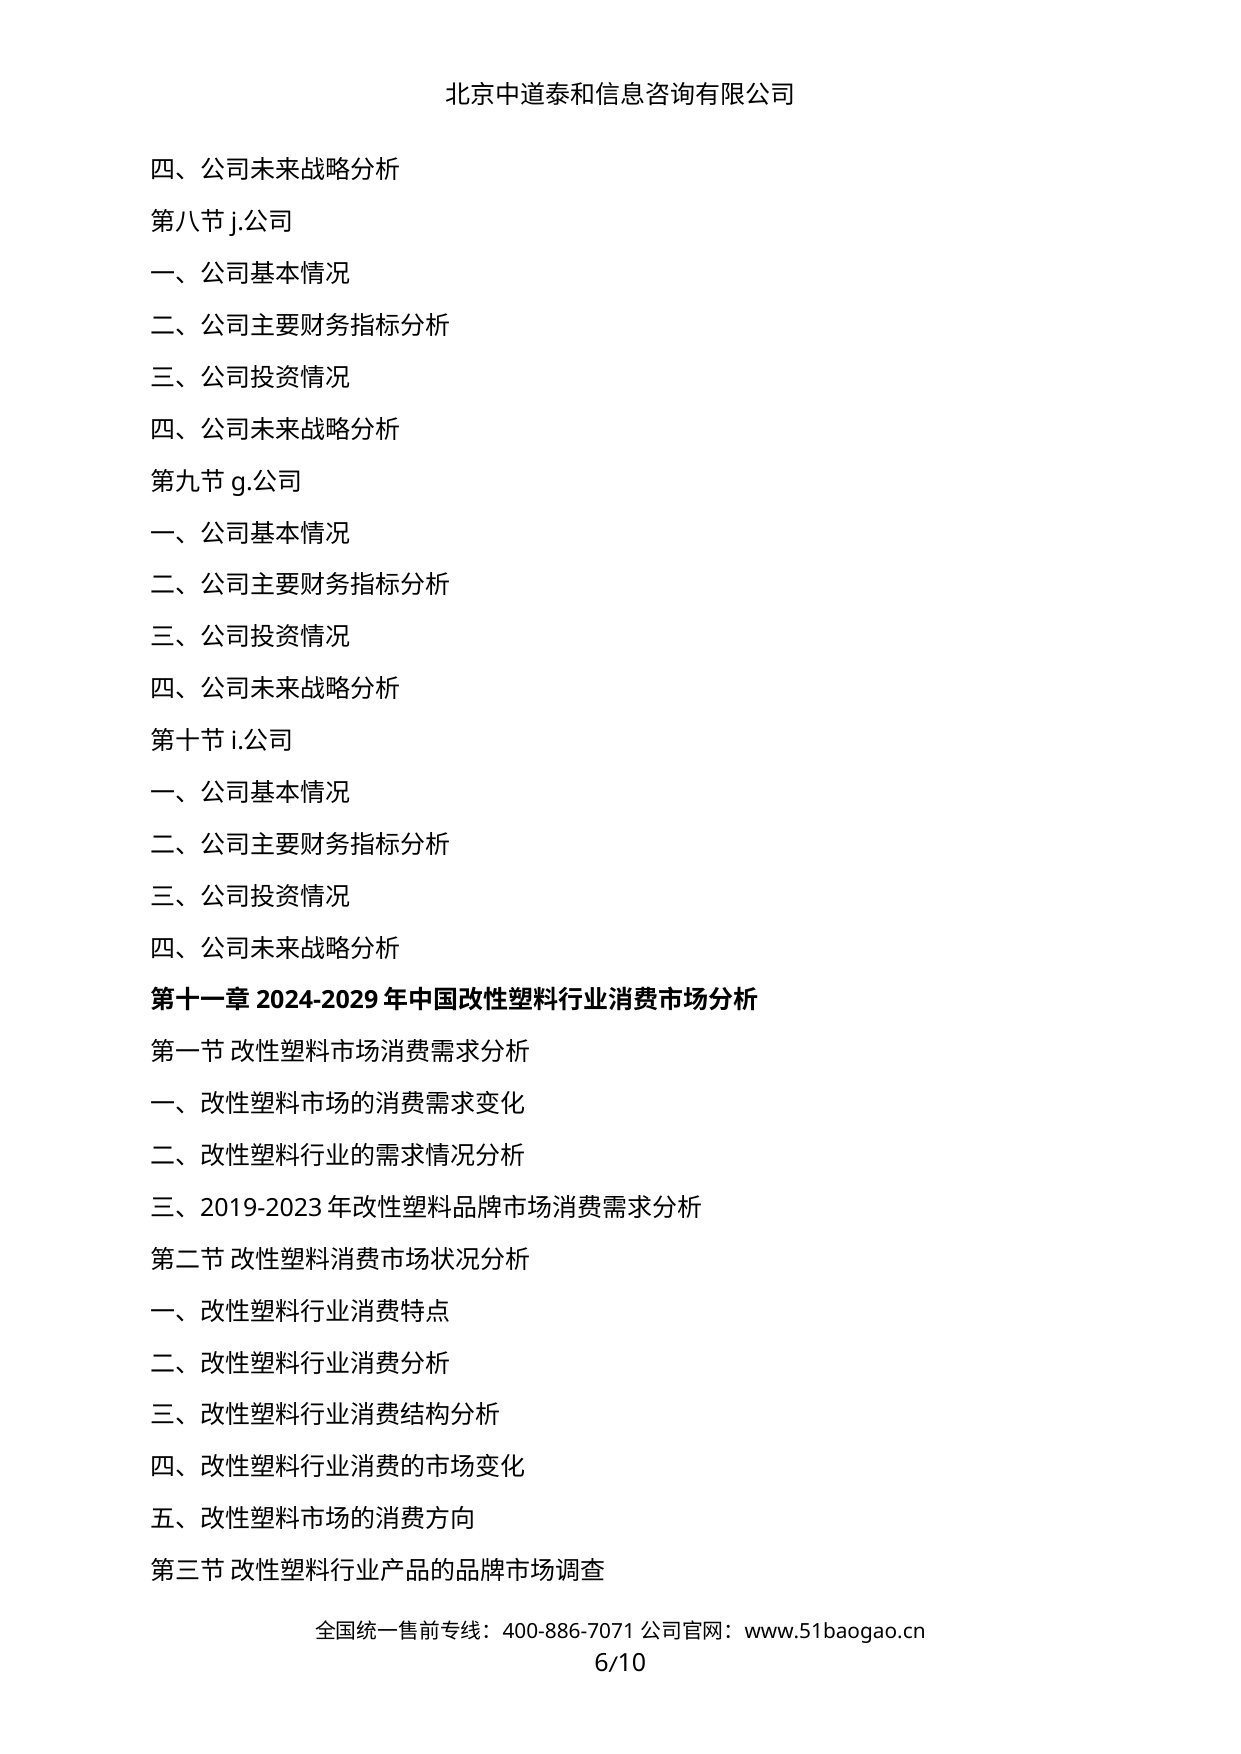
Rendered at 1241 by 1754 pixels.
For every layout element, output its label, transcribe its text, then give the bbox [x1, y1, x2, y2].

text 三、公司投资情况 [150, 357, 1090, 394]
text 第九节 g.公司 [150, 461, 1090, 497]
text 四、公司未来战略分析 [150, 669, 1090, 705]
text 第一节 改性塑料市场消费需求分析 [150, 1032, 1090, 1068]
text 二、公司主要财务指标分析 [150, 306, 1090, 342]
text 一、公司基本情况 [150, 513, 1090, 549]
text 第八节 j.公司 [150, 202, 1090, 238]
text 三、公司投资情况 [150, 876, 1090, 912]
text 四、改性塑料行业消费的市场变化 [150, 1447, 1090, 1483]
text 二、改性塑料行业的需求情况分析 [150, 1136, 1090, 1172]
text 第十一章 2024-2029年中国改性塑料行业消费市场分析 [150, 980, 1090, 1016]
text 三、2019-2023年改性塑料品牌市场消费需求分析 [150, 1187, 1090, 1224]
text 三、公司投资情况 [150, 617, 1090, 653]
text 四、公司未来战略分析 [150, 150, 1090, 186]
text 四、公司未来战略分析 [150, 409, 1090, 446]
text 一、公司基本情况 [150, 772, 1090, 809]
text 二、改性塑料行业消费分析 [150, 1343, 1090, 1379]
text 二、公司主要财务指标分析 [150, 565, 1090, 601]
text 第三节 改性塑料行业产品的品牌市场调查 [150, 1551, 1090, 1587]
text 二、公司主要财务指标分析 [150, 824, 1090, 861]
text 第十节 i.公司 [150, 721, 1090, 757]
text 一、改性塑料市场的消费需求变化 [150, 1084, 1090, 1120]
text 一、改性塑料行业消费特点 [150, 1291, 1090, 1327]
text 五、改性塑料市场的消费方向 [150, 1499, 1090, 1535]
text 三、改性塑料行业消费结构分析 [150, 1395, 1090, 1431]
text 第二节 改性塑料消费市场状况分析 [150, 1239, 1090, 1276]
text 四、公司未来战略分析 [150, 928, 1090, 964]
text 一、公司基本情况 [150, 254, 1090, 290]
